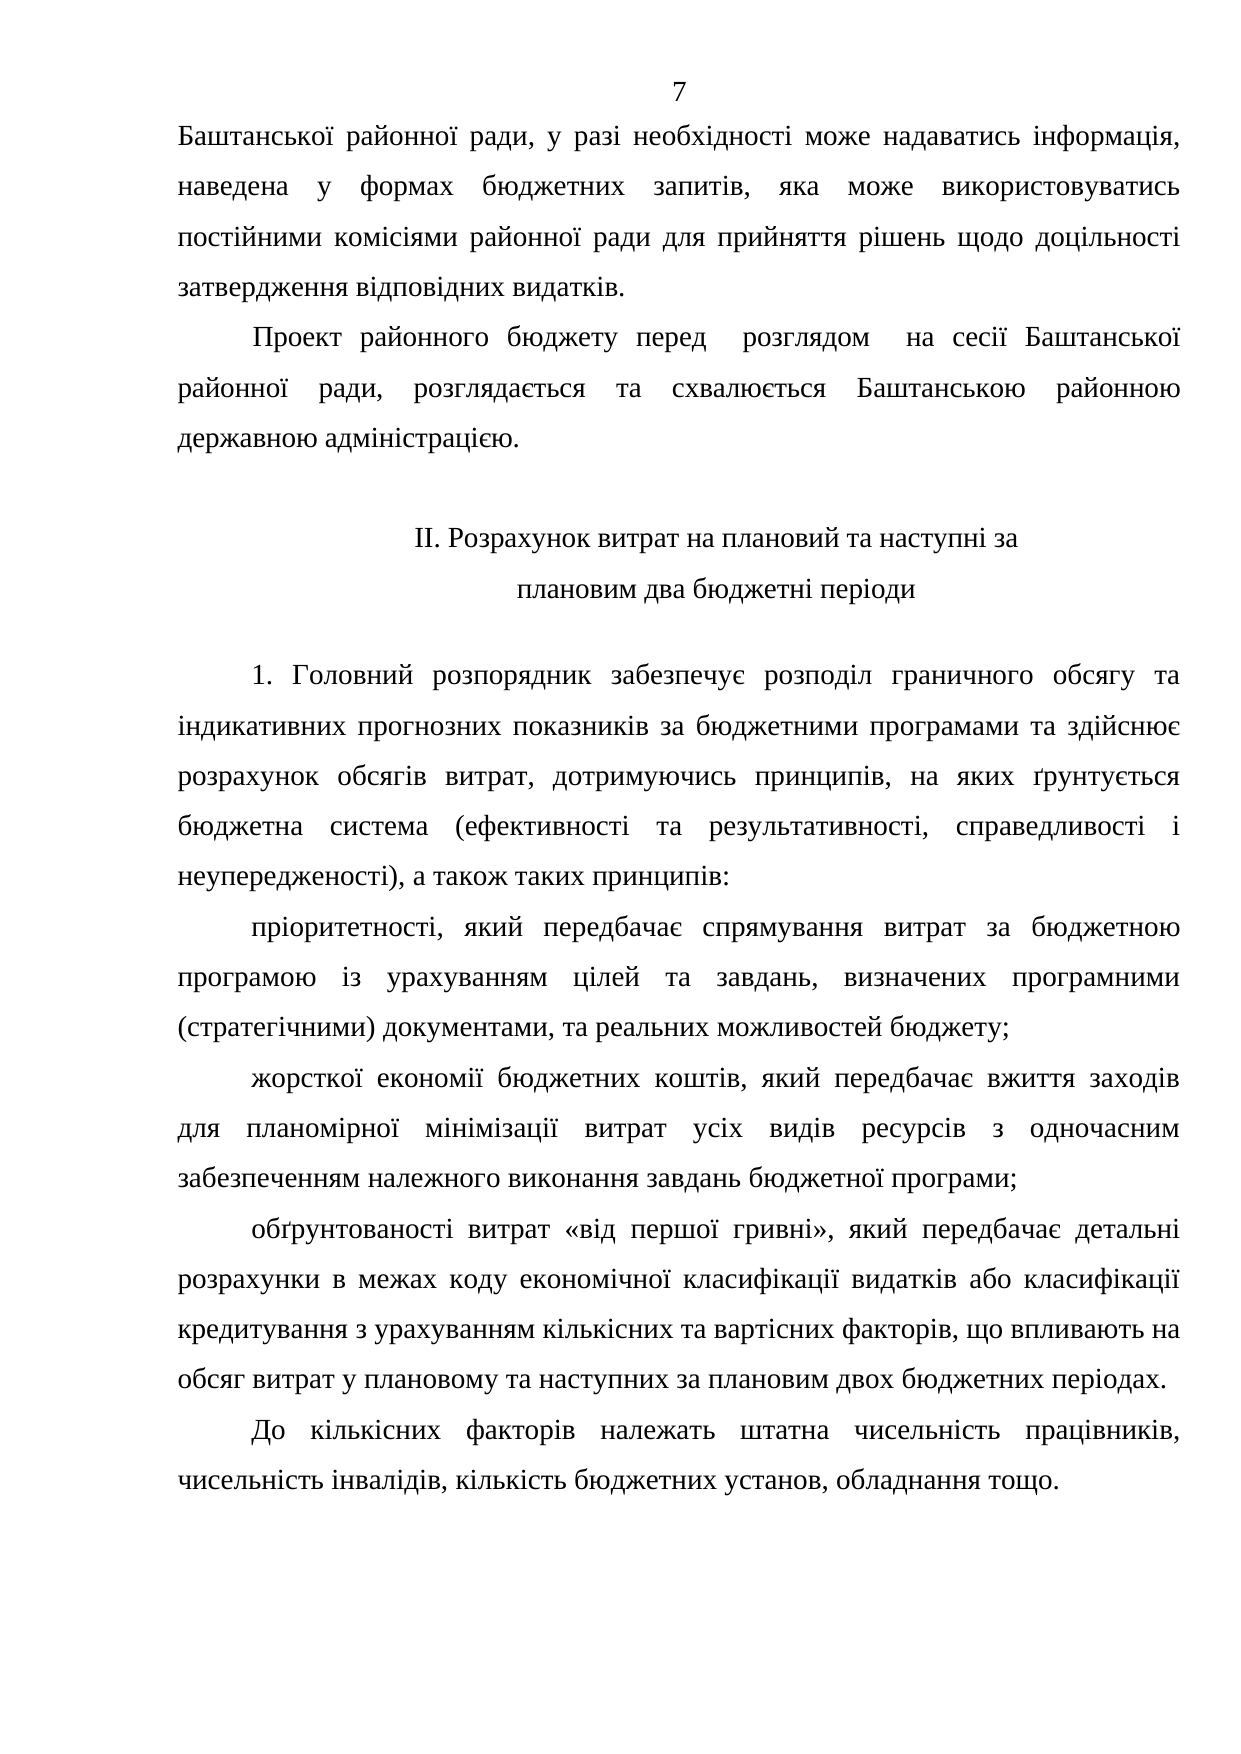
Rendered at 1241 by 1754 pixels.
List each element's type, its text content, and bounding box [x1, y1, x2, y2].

text До кількісних факторів належать штатна чисельність працівників, чисельність інвалідів, кількість бюджетних установ, обладнання тощо. [177, 1412, 1181, 1496]
text жорсткої економії бюджетних коштів, який передбачає вжиття заходів для планомірної мінімізації витрат усіх видів ресурсів з одночасним забезпеченням належного виконання завдань бюджетної програми; [177, 1060, 1181, 1194]
text II. Розрахунок витрат на плановий та наступні за [177, 521, 1181, 554]
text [177, 118, 1181, 303]
text обґрунтованості витрат «від першої гривні», який передбачає детальні розрахунки в межах коду економічної класифікації видатків або класифікації кредитування з урахуванням кількісних та вартісних факторів, що впливають на обсяг витрат у плановому та наступних за плановим двох бюджетних періодах. [177, 1211, 1181, 1395]
text плановим два бюджетні періоди [177, 571, 1181, 604]
text пріоритетності, який передбачає спрямування витрат за бюджетною програмою із урахуванням цілей та завдань, визначених програмними (стратегічними) документами, та реальних можливостей бюджету; [177, 909, 1181, 1043]
text 1. Головний розпорядник забезпечує розподіл граничного обсягу та індикативних прогнозних показників за бюджетними програмами та здійснює розрахунок обсягів витрат, дотримуючись принципів, на яких ґрунтується бюджетна система (ефективності та результативності, справедливості і неупередженості), а також таких принципів: [177, 657, 1181, 892]
text Проект районного бюджету перед розглядом на сесії Баштанської районної ради, розглядається та схвалюється Баштанською районною державною адміністрацією. [177, 319, 1181, 453]
